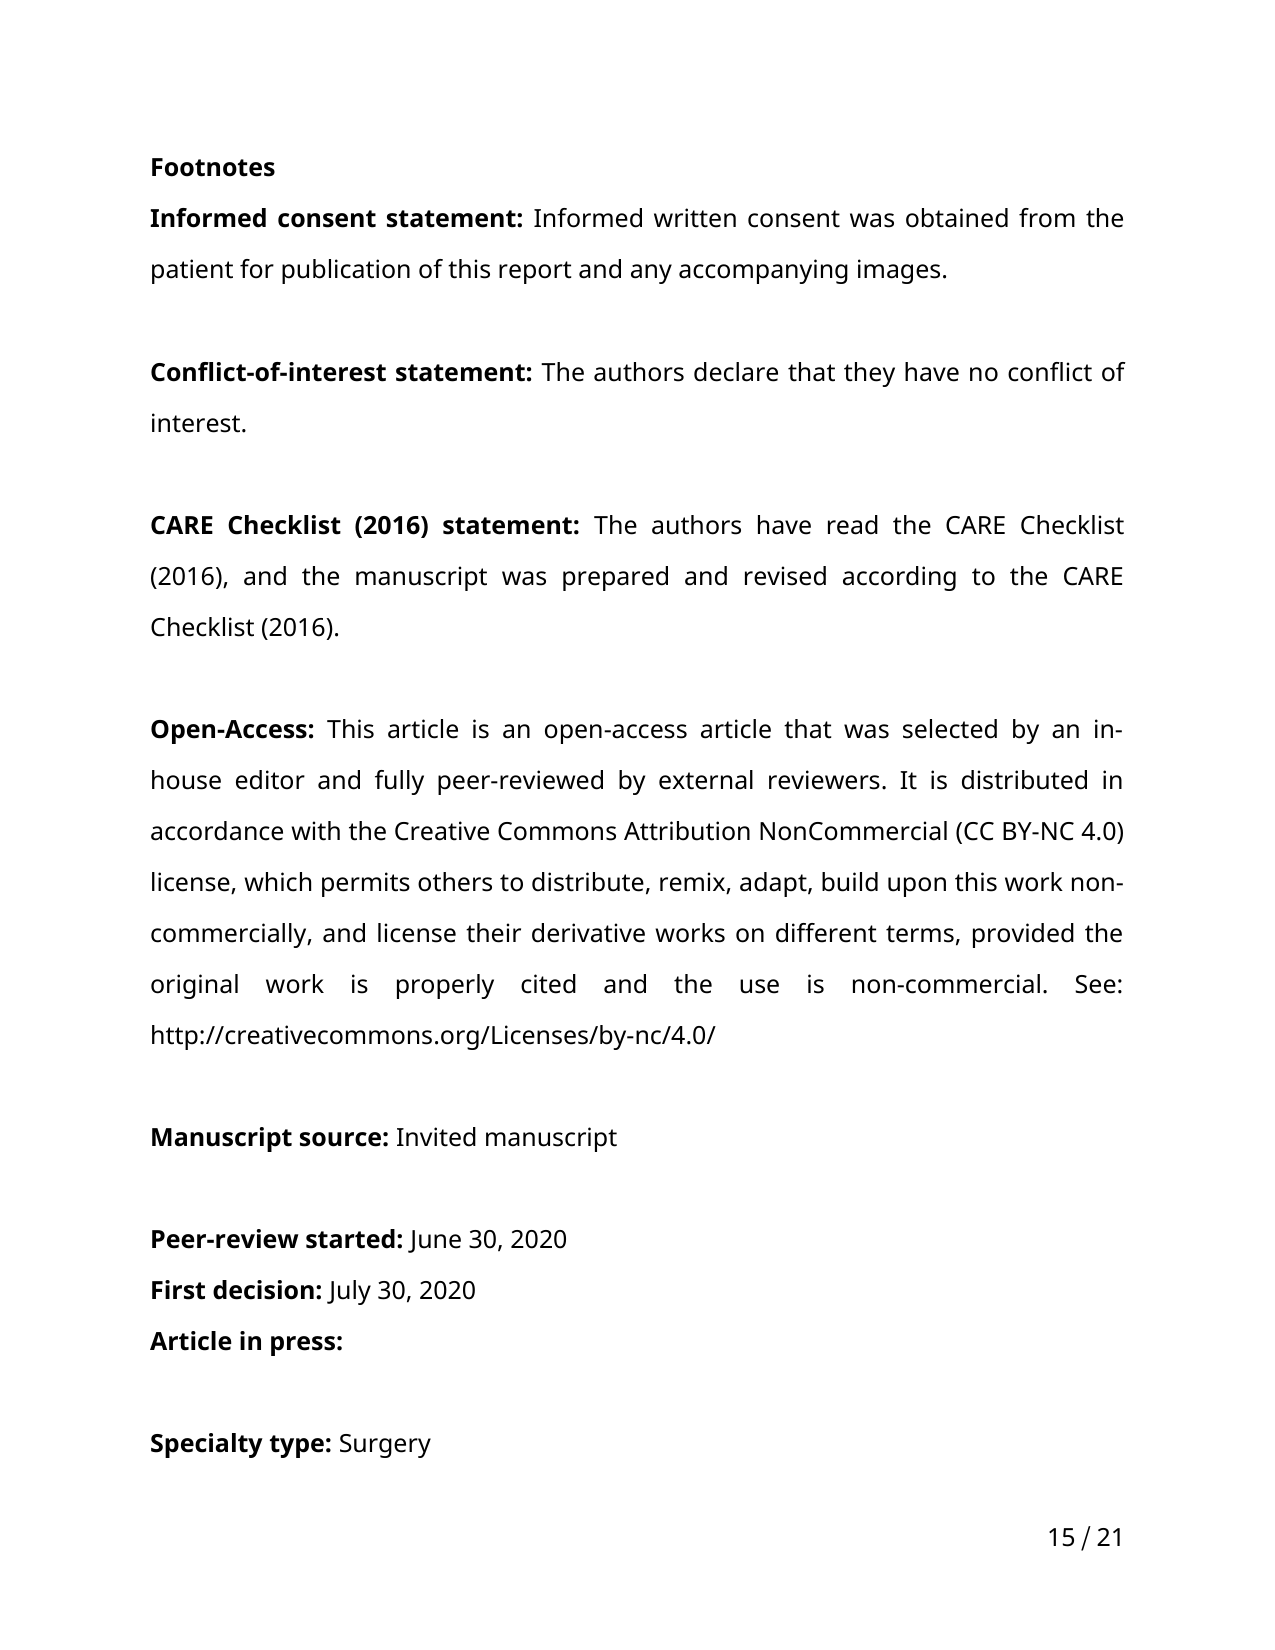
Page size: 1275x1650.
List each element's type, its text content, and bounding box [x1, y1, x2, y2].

text Manuscript source: Invited manuscript [150, 1120, 1125, 1154]
text Open-Access: This article is an open-access article that was selected by an in-house editor and fully peer-reviewed by external reviewers. It is distributed in accordance with the Creative Commons Attribution NonCommercial (CC BY-NC 4.0) license, which permits others to distribute, remix, adapt, build upon this work non-commercially, and license their derivative works on different terms, provided the original work is properly cited and the use is non-commercial. See: http://creativecommons.org/Licenses/by-nc/4.0/ [150, 711, 1125, 1052]
text Article in press: [150, 1324, 1125, 1358]
text Informed consent statement: Informed written consent was obtained from the patient for publication of this report and any accompanying images. [150, 201, 1125, 286]
text CARE Checklist (2016) statement: The authors have read the CARE Checklist (2016), and the manuscript was prepared and revised according to the CARE Checklist (2016). [150, 507, 1125, 643]
text First decision: July 30, 2020 [150, 1273, 1125, 1307]
text Specialty type: Surgery [150, 1426, 1125, 1460]
text Conflict-of-interest statement: The authors declare that they have no conflict of interest. [150, 354, 1125, 439]
text Footnotes [150, 150, 1125, 184]
text Peer-review started: June 30, 2020 [150, 1222, 1125, 1256]
